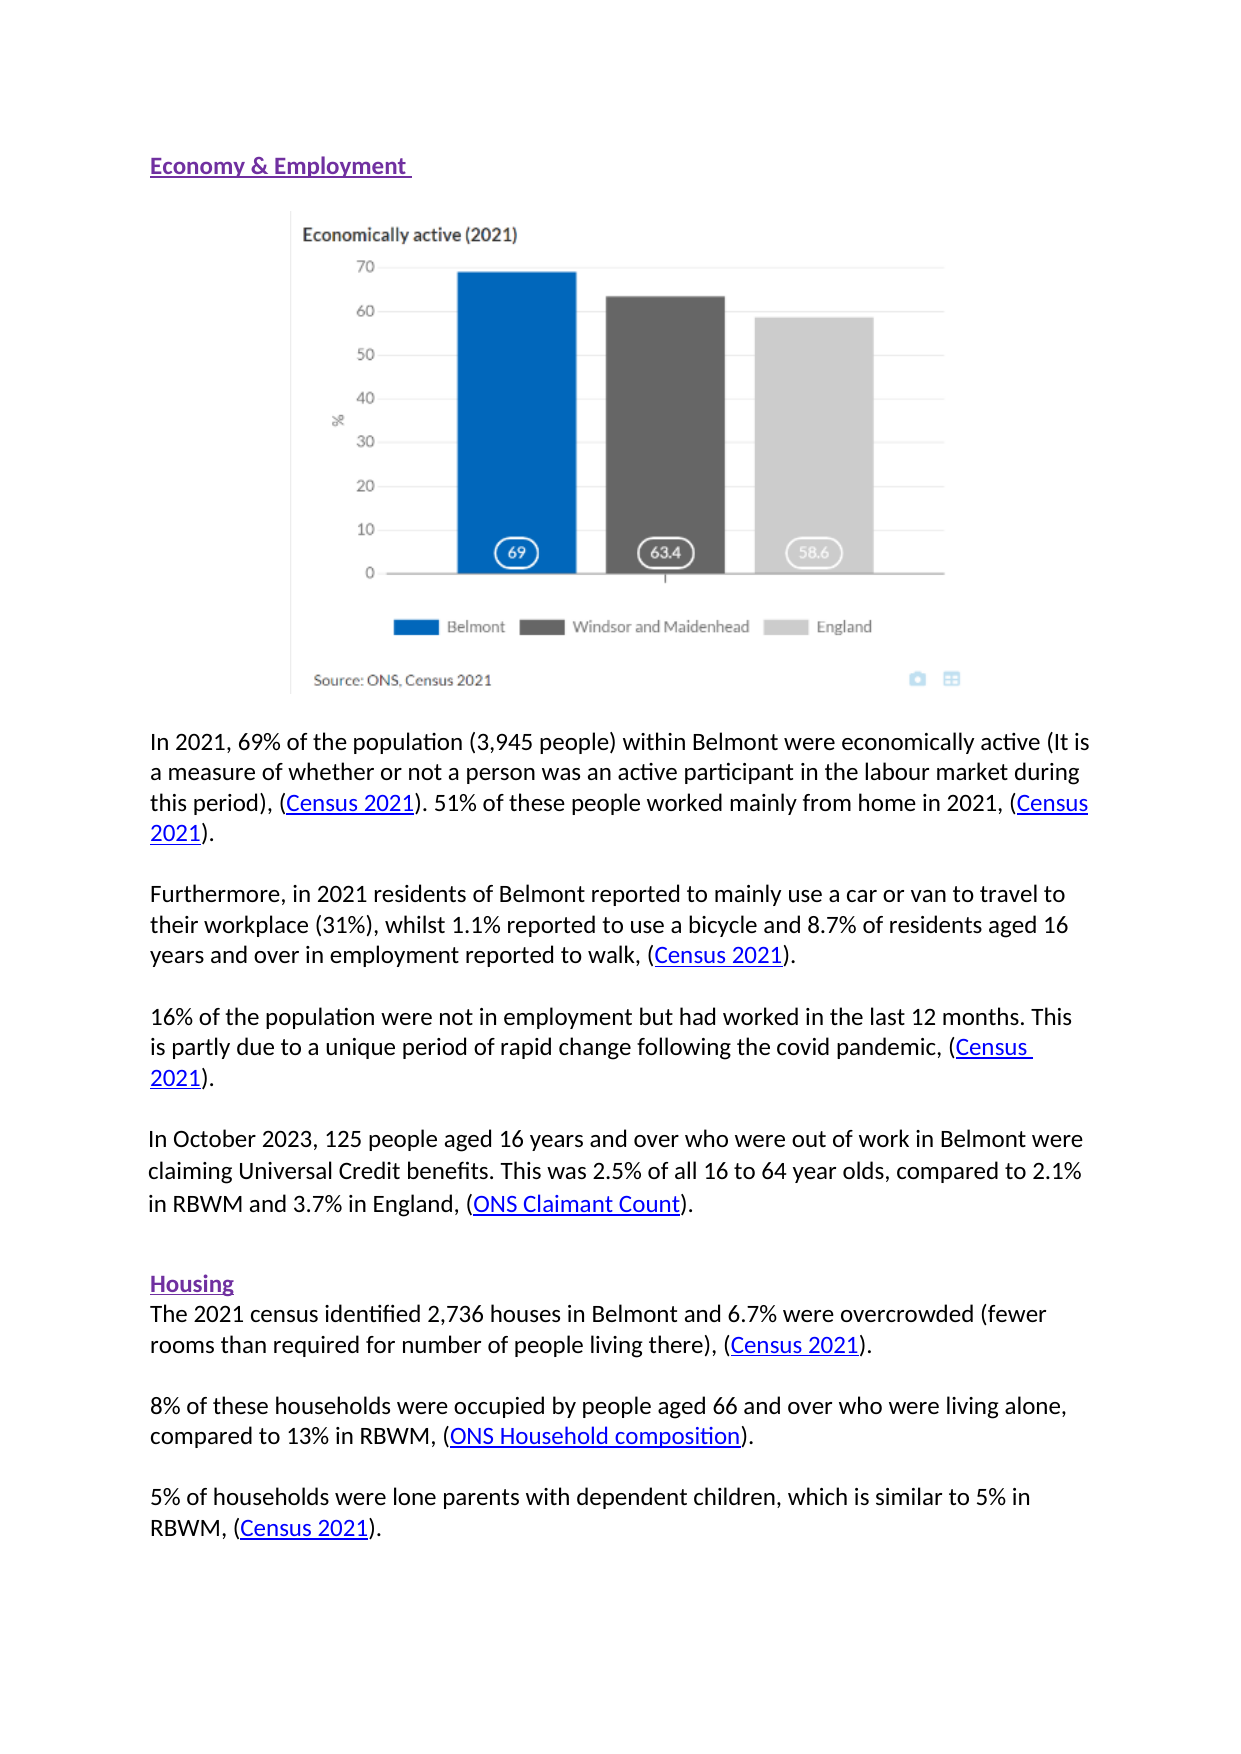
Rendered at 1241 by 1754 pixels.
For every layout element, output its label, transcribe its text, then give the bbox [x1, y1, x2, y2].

text 5% of households were lone parents with dependent children, which is similar to 5% in RBWM, (Census 2021). [150, 1481, 1090, 1542]
text The 2021 census identified 2,736 houses in Belmont and 6.7% were overcrowded (fewer rooms than required for number of people living there), (Census 2021). [150, 1298, 1090, 1359]
text Economy & Employment [150, 150, 1090, 181]
text 16% of the population were not in employment but had worked in the last 12 months. This is partly due to a unique period of rapid change following the covid pandemic, (Census 2021). [150, 1001, 1090, 1092]
picture [290, 211, 978, 694]
text Furthermore, in 2021 residents of Belmont reported to mainly use a car or van to travel to their workplace (31%), whilst 1.1% reported to use a bicycle and 8.7% of residents aged 16 years and over in employment reported to walk, (Census 2021). [150, 878, 1090, 970]
text 8% of these households were occupied by people aged 66 and over who were living alone, compared to 13% in RBWM, (ONS Household composition). [150, 1390, 1090, 1451]
text In 2021, 69% of the population (3,945 people) within Belmont were economically active (It is a measure of whether or not a person was an active participant in the labour market during this period), (Census 2021). 51% of these people worked mainly from home in 2021, (Census 2021). [150, 726, 1090, 848]
text Housing [150, 1268, 1090, 1298]
text In October 2023, 125 people aged 16 years and over who were out of work in Belmont were claiming Universal Credit benefits. This was 2.5% of all 16 to 64 year olds, compared to 2.1% in RBWM and 3.7% in England, (ONS Claimant Count). [148, 1123, 1092, 1218]
